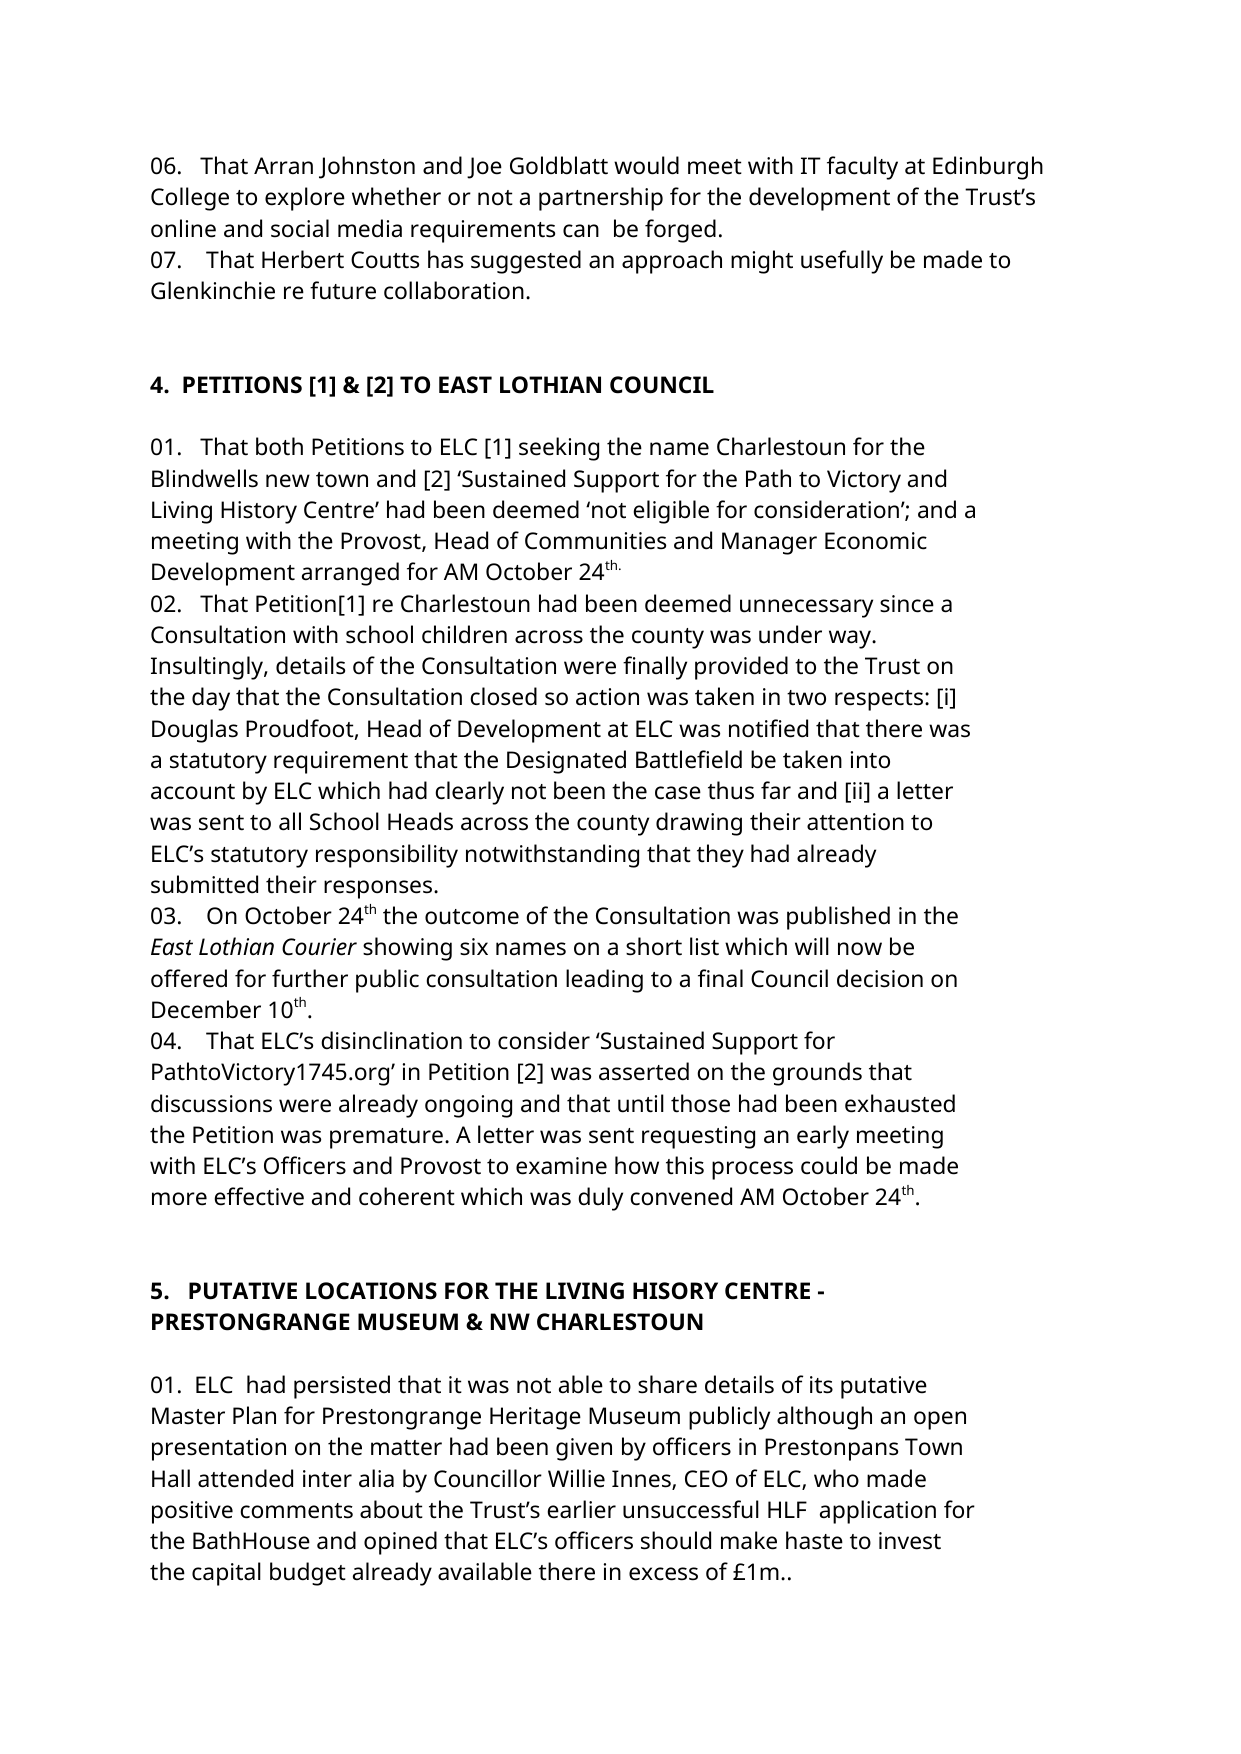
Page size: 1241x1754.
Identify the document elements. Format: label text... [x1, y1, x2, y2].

text 06. That Arran Johnston and Joe Goldblatt would meet with IT faculty at Edinburgh College to explore whether or not a partnership for the development of the Trust’s online and social media requirements can be forged. [150, 150, 1090, 244]
text 02. That Petition[1] re Charlestoun had been deemed unnecessary since a Consultation with school children across the county was under way. Insultingly, details of the Consultation were finally provided to the Trust on the day that the Consultation closed so action was taken in two respects: [i] Douglas Proudfoot, Head of Development at ELC was notified that there was a statutory requirement that the Designated Battlefield be taken into account by ELC which had clearly not been the case thus far and [ii] a letter was sent to all School Heads across the county drawing their attention to ELC’s statutory responsibility notwithstanding that they had already submitted their responses. [150, 587, 982, 900]
text 03. On October 24th the outcome of the Consultation was published in the East Lothian Courier showing six names on a short list which will now be offered for further public consultation leading to a final Council decision on December 10th. [150, 900, 982, 1025]
text 01. ELC had persisted that it was not able to share details of its putative Master Plan for Prestongrange Heritage Museum publicly although an open presentation on the matter had been given by officers in Prestonpans Town Hall attended inter alia by Councillor Willie Innes, CEO of ELC, who made positive comments about the Trust’s earlier unsuccessful HLF application for the BathHouse and opined that ELC’s officers should make haste to invest the capital budget already available there in excess of £1m.. [150, 1369, 982, 1587]
text 07. That Herbert Coutts has suggested an approach might usefully be made to Glenkinchie re future collaboration. [150, 244, 1090, 306]
text 01. That both Petitions to ELC [1] seeking the name Charlestoun for the Blindwells new town and [2] ‘Sustained Support for the Path to Victory and Living History Centre’ had been deemed ‘not eligible for consideration’; and a meeting with the Provost, Head of Communities and Manager Economic Development arranged for AM October 24th. [150, 431, 982, 587]
text 04. That ELC’s disinclination to consider ‘Sustained Support for PathtoVictory1745.org’ in Petition [2] was asserted on the grounds that discussions were already ongoing and that until those had been exhausted the Petition was premature. A letter was sent requesting an early meeting with ELC’s Officers and Provost to examine how this process could be made more effective and coherent which was duly convened AM October 24th. [150, 1025, 982, 1212]
text 5. PUTATIVE LOCATIONS FOR THE LIVING HISORY CENTRE -PRESTONGRANGE MUSEUM & NW CHARLESTOUN [150, 1275, 982, 1337]
text 4. PETITIONS [1] & [2] TO EAST LOTHIAN COUNCIL [150, 369, 982, 400]
